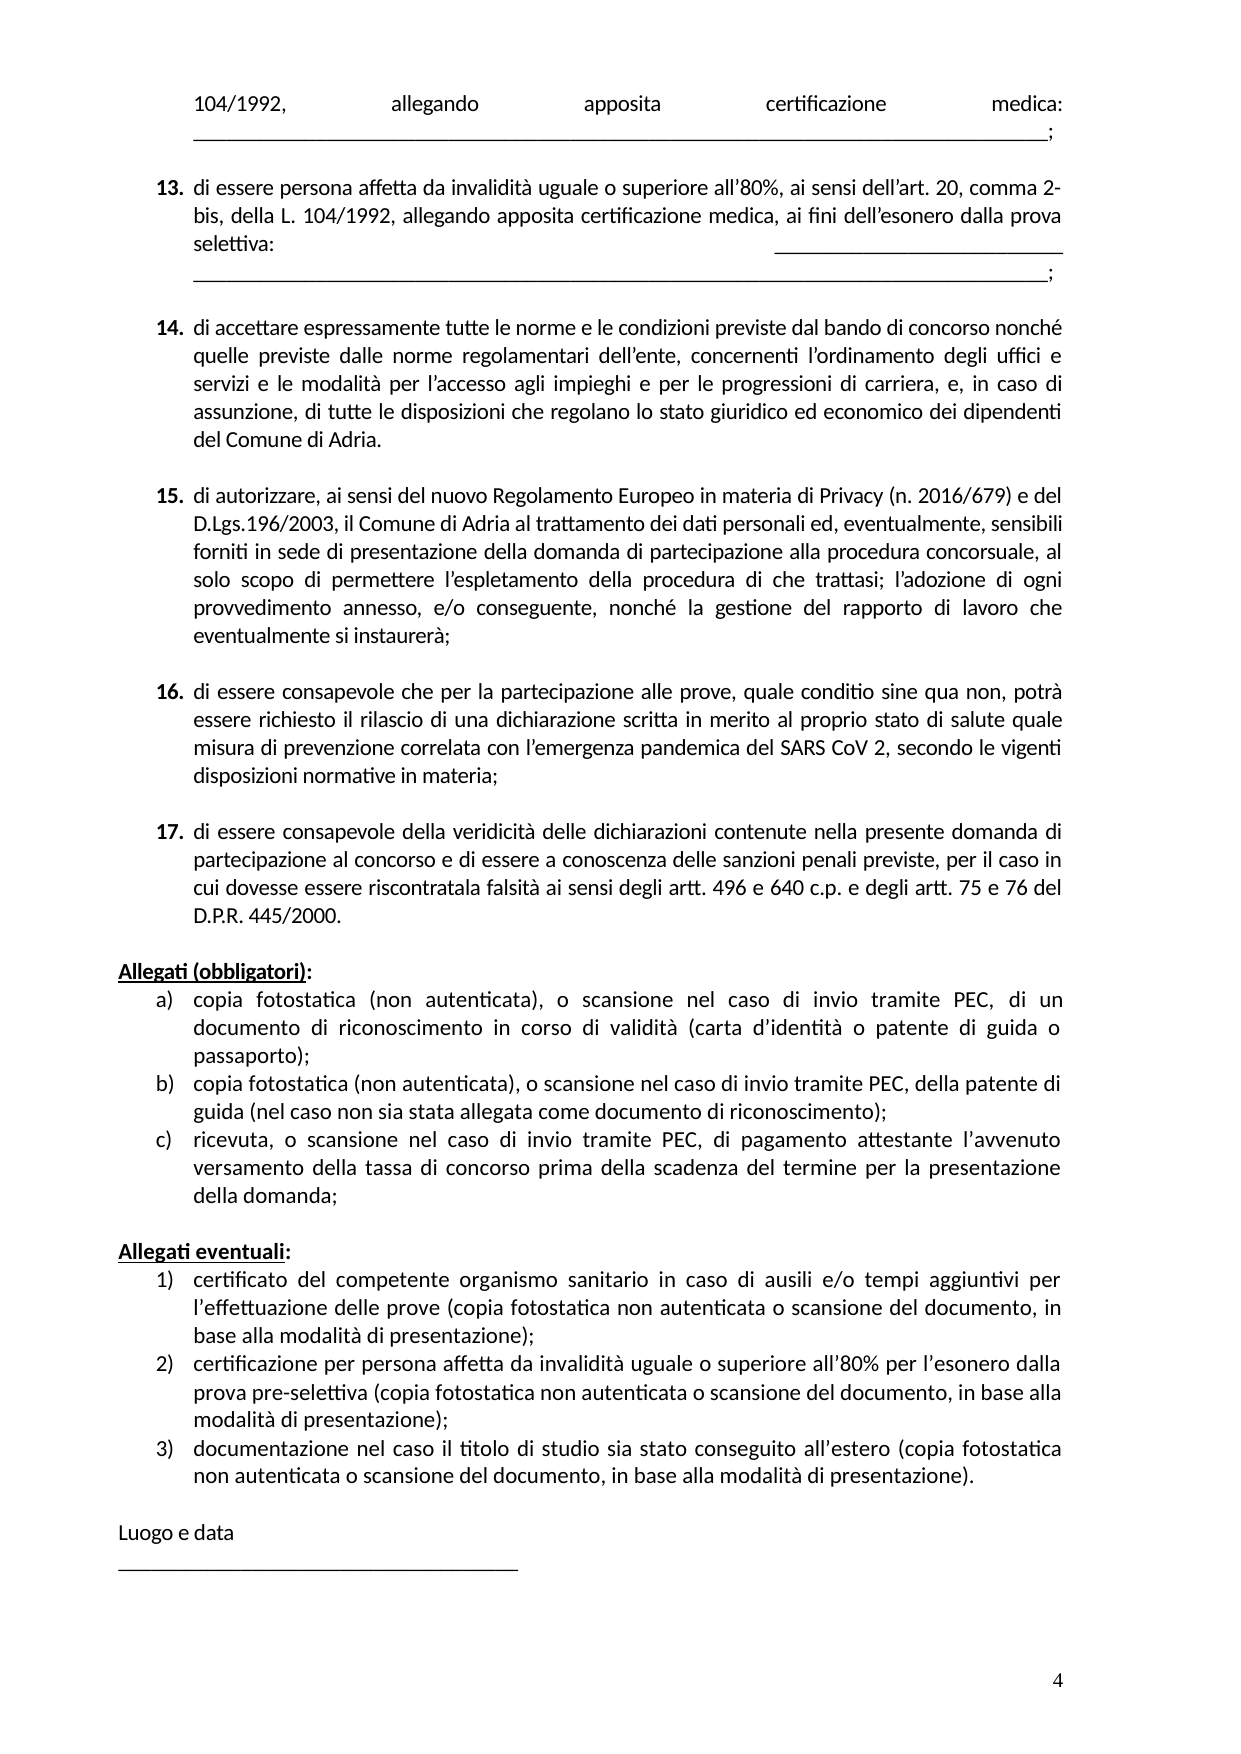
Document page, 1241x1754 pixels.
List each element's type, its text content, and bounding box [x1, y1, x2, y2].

text Allegati (obbligatori): [118, 957, 1063, 985]
list certificazione per persona affetta da invalidità uguale o superiore all’80% per l’esonero dalla prova pre-selettiva (copia fotostatica non autenticata o scansione del documento, in base alla modalità di presentazione); [156, 1349, 1063, 1434]
list copia fotostatica (non autenticata), o scansione nel caso di invio tramite PEC, di un documento di riconoscimento in corso di validità (carta d’identità o patente di guida o passaporto); [156, 985, 1063, 1069]
list di accettare espressamente tutte le norme e le condizioni previste dal bando di concorso nonché quelle previste dalle norme regolamentari dell’ente, concernenti l’ordinamento degli uffici e servizi e le modalità per l’accesso agli impieghi e per le progressioni di carriera, e, in caso di assunzione, di tutte le disposizioni che regolano lo stato giuridico ed economico dei dipendenti del Comune di Adria. [156, 313, 1063, 453]
list di essere persona affetta da invalidità uguale o superiore all’80%, ai sensi dell’art. 20, comma 2-bis, della L. 104/1992, allegando apposita certificazione medica, ai fini dell’esonero dalla prova selettiva: __________________________ _____________________________________________________________________________; [156, 173, 1063, 285]
list documentazione nel caso il titolo di studio sia stato conseguito all’estero (copia fotostatica non autenticata o scansione del documento, in base alla modalità di presentazione). [156, 1434, 1063, 1490]
list di essere consapevole della veridicità delle dichiarazioni contenute nella presente domanda di partecipazione al concorso e di essere a conoscenza delle sanzioni penali previste, per il caso in cui dovesse essere riscontratala falsità ai sensi degli artt. 496 e 640 c.p. e degli artt. 75 e 76 del D.P.R. 445/2000. [156, 817, 1063, 929]
text Allegati eventuali: [118, 1237, 1063, 1266]
list di essere consapevole che per la partecipazione alle prove, quale conditio sine qua non, potrà essere richiesto il rilascio di una dichiarazione scritta in merito al proprio stato di salute quale misura di prevenzione correlata con l’emergenza pandemica del SARS CoV 2, secondo le vigenti disposizioni normative in materia; [156, 677, 1063, 789]
list ricevuta, o scansione nel caso di invio tramite PEC, di pagamento attestante l’avvenuto versamento della tassa di concorso prima della scadenza del termine per la presentazione della domanda; [156, 1125, 1063, 1209]
list certificato del competente organismo sanitario in caso di ausili e/o tempi aggiuntivi per l’effettuazione delle prove (copia fotostatica non autenticata o scansione del documento, in base alla modalità di presentazione); [156, 1266, 1063, 1349]
list di autorizzare, ai sensi del nuovo Regolamento Europeo in materia di Privacy (n. 2016/679) e del D.Lgs.196/2003, il Comune di Adria al trattamento dei dati personali ed, eventualmente, sensibili forniti in sede di presentazione della domanda di partecipazione alla procedura concorsuale, al solo scopo di permettere l’espletamento della procedura di che trattasi; l’adozione di ogni provvedimento annesso, e/o conseguente, nonché la gestione del rapporto di lavoro che eventualmente si instaurerà; [156, 481, 1063, 649]
list copia fotostatica (non autenticata), o scansione nel caso di invio tramite PEC, della patente di guida (nel caso non sia stata allegata come documento di riconoscimento); [156, 1069, 1063, 1125]
text Luogo e data [118, 1518, 1063, 1546]
text ____________________________________ [118, 1546, 1063, 1574]
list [156, 89, 1063, 145]
